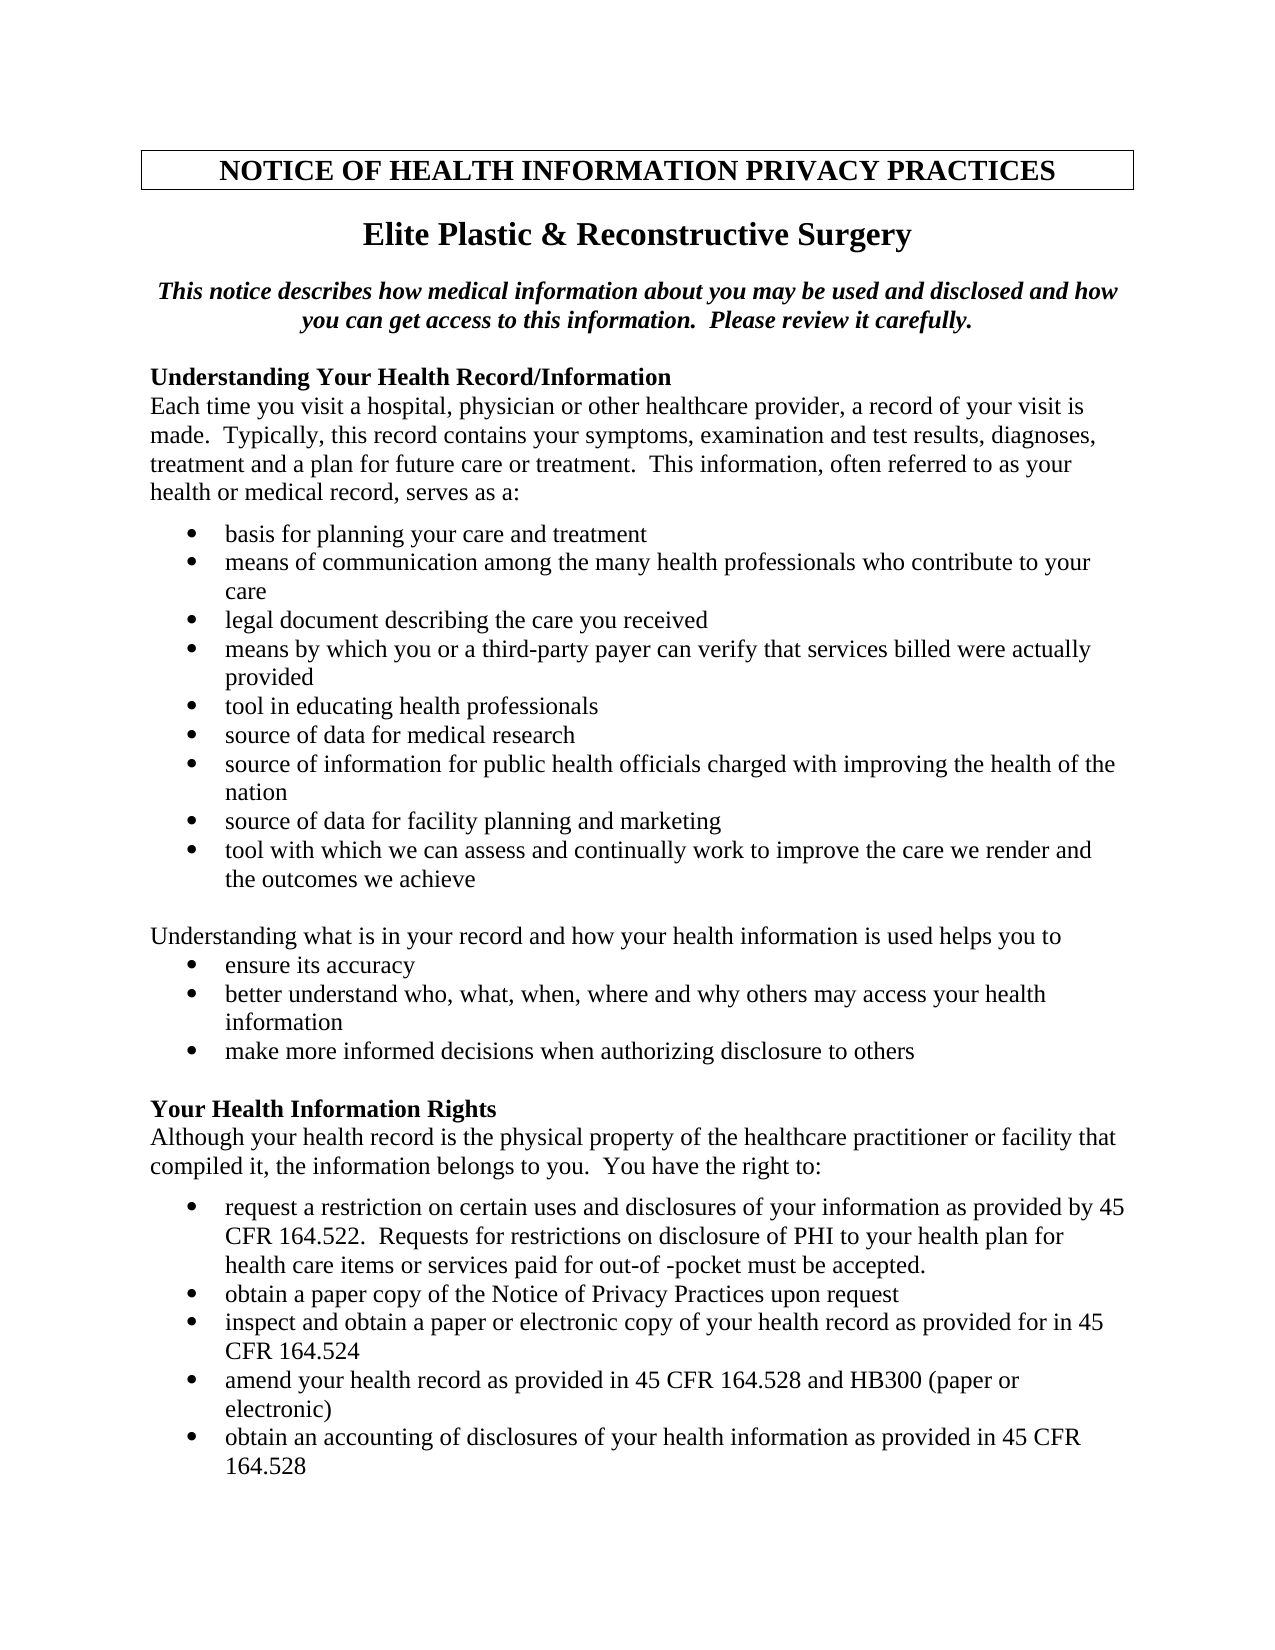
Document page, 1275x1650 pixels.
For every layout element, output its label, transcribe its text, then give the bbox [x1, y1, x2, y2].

text Although your health record is the physical property of the healthcare practitioner or facility that compiled it, the information belongs to you. You have the right to: [150, 1122, 1125, 1180]
list make more informed decisions when authorizing disclosure to others [187, 1036, 1125, 1065]
list ensure its accuracy [187, 950, 1125, 979]
list means by which you or a third-party payer can verify that services billed were actually provided [187, 634, 1125, 691]
list inspect and obtain a paper or electronic copy of your health record as provided for in 45 CFR 164.524 [187, 1307, 1125, 1365]
list source of data for medical research [187, 720, 1125, 749]
list legal document describing the care you received [187, 605, 1125, 634]
list obtain an accounting of disclosures of your health information as provided in 45 CFR 164.528 [187, 1422, 1125, 1480]
text NOTICE OF HEALTH INFORMATION PRIVACY PRACTICES [142, 151, 1133, 189]
list amend your health record as provided in 45 CFR 164.528 and HB300 (paper or electronic) [187, 1365, 1125, 1422]
list better understand who, what, when, where and why others may access your health information [187, 979, 1125, 1036]
text Each time you visit a hospital, physician or other healthcare provider, a record of your visit is made. Typically, this record contains your symptoms, examination and test results, diagnoses, treatment and a plan for future care or treatment. This information, often referred to as your health or medical record, serves as a: [150, 391, 1125, 506]
list tool in educating health professionals [187, 691, 1125, 720]
list source of information for public health officials charged with improving the health of the nation [187, 749, 1125, 806]
list request a restriction on certain uses and disclosures of your information as provided by 45 CFR 164.522. Requests for restrictions on disclosure of PHI to your health plan for health care items or services paid for out-of -pocket must be accepted. [187, 1192, 1125, 1279]
list tool with which we can assess and continually work to improve the care we render and the outcomes we achieve [187, 835, 1125, 892]
list basis for planning your care and treatment [187, 519, 1125, 547]
text This notice describes how medical information about you may be used and disclosed and how you can get access to this information. Please review it carefully. [150, 276, 1125, 334]
text Your Health Information Rights [150, 1094, 1125, 1122]
text Elite Plastic & Reconstructive Surgery [150, 214, 1125, 252]
text Understanding what is in your record and how your health information is used helps you to [150, 921, 1125, 950]
list source of data for facility planning and marketing [187, 806, 1125, 835]
text Understanding Your Health Record/Information [150, 362, 1125, 391]
list obtain a paper copy of the Notice of Privacy Practices upon request [187, 1279, 1125, 1307]
list means of communication among the many health professionals who contribute to your care [187, 547, 1125, 605]
